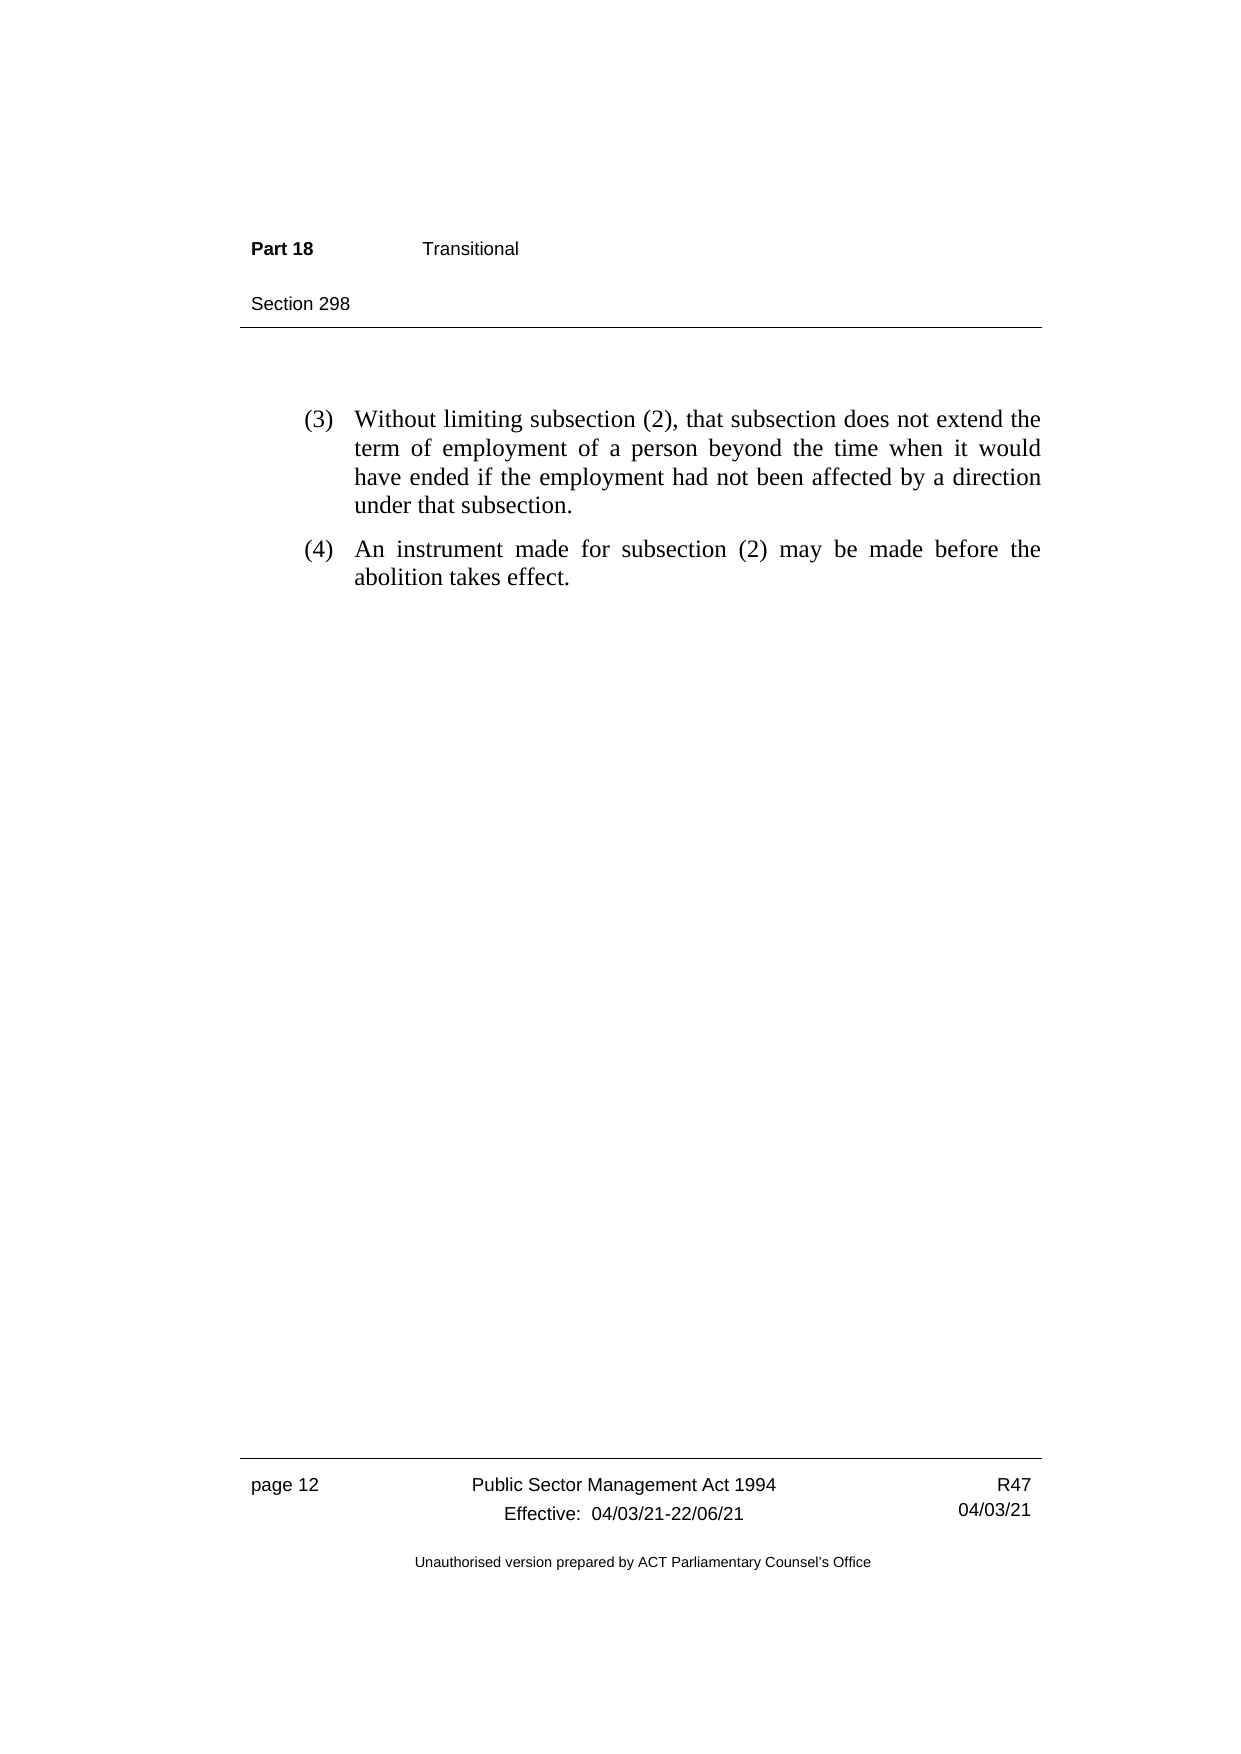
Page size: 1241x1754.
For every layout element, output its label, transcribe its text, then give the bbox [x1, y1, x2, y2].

text (4) An instrument made for subsection (2) may be made before the abolition takes effect. [239, 534, 1042, 591]
text (3) Without limiting subsection (2), that subsection does not extend the term of employment of a person beyond the time when it would have ended if the employment had not been affected by a direction under that subsection. [239, 404, 1042, 519]
